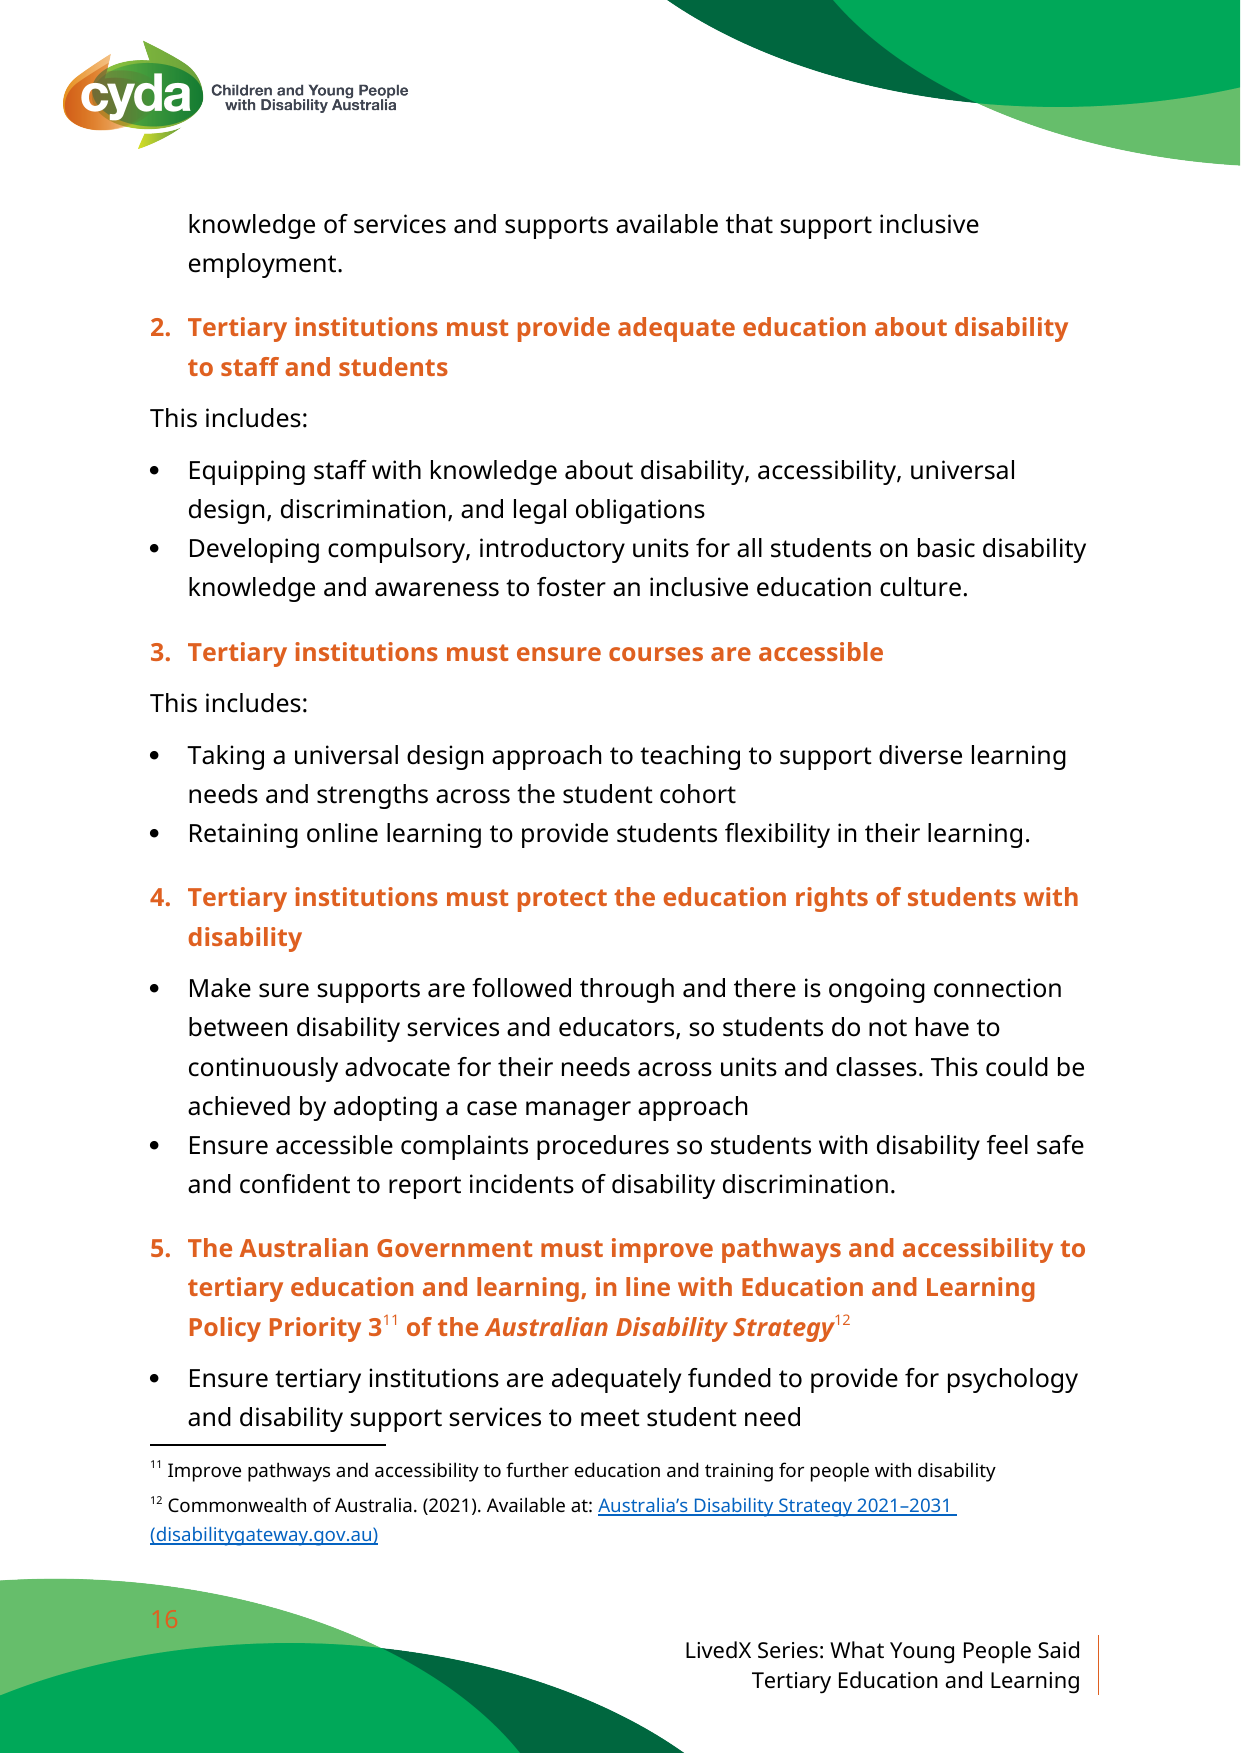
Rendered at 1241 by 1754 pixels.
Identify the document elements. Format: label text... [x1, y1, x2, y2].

subtitle Tertiary institutions must protect the education rights of students with disability [150, 880, 1090, 953]
text This includes: [150, 401, 1090, 435]
list Ensure tertiary institutions are adequately funded to provide for psychology and disability support services to meet student need [150, 1361, 1090, 1434]
subtitle Tertiary institutions must provide adequate education about disability to staff and students [150, 310, 1090, 383]
subtitle Tertiary institutions must ensure courses are accessible [150, 634, 1090, 668]
list Ensure accessible complaints procedures so students with disability feel safe and confident to report incidents of disability discrimination. [150, 1128, 1090, 1201]
list Equipping staff with knowledge about disability, accessibility, universal design, discrimination, and legal obligations [150, 453, 1090, 526]
list Taking a universal design approach to teaching to support diverse learning needs and strengths across the student cohort [150, 738, 1090, 811]
list Developing compulsory, introductory units for all students on basic disability knowledge and awareness to foster an inclusive education culture. [150, 531, 1090, 604]
list Make sure supports are followed through and there is ongoing connection between disability services and educators, so students do not have to continuously advocate for their needs across units and classes. This could be achieved by adopting a case manager approach [150, 971, 1090, 1122]
list Retaining online learning to provide students flexibility in their learning. [150, 816, 1090, 850]
text This includes: [150, 686, 1090, 720]
subtitle The Australian Government must improve pathways and accessibility to tertiary education and learning, in line with Education and Learning Policy Priority 3 of the Australian Disability Strategy [150, 1231, 1090, 1343]
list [150, 207, 1090, 280]
picture [0, 0, 1241, 1753]
